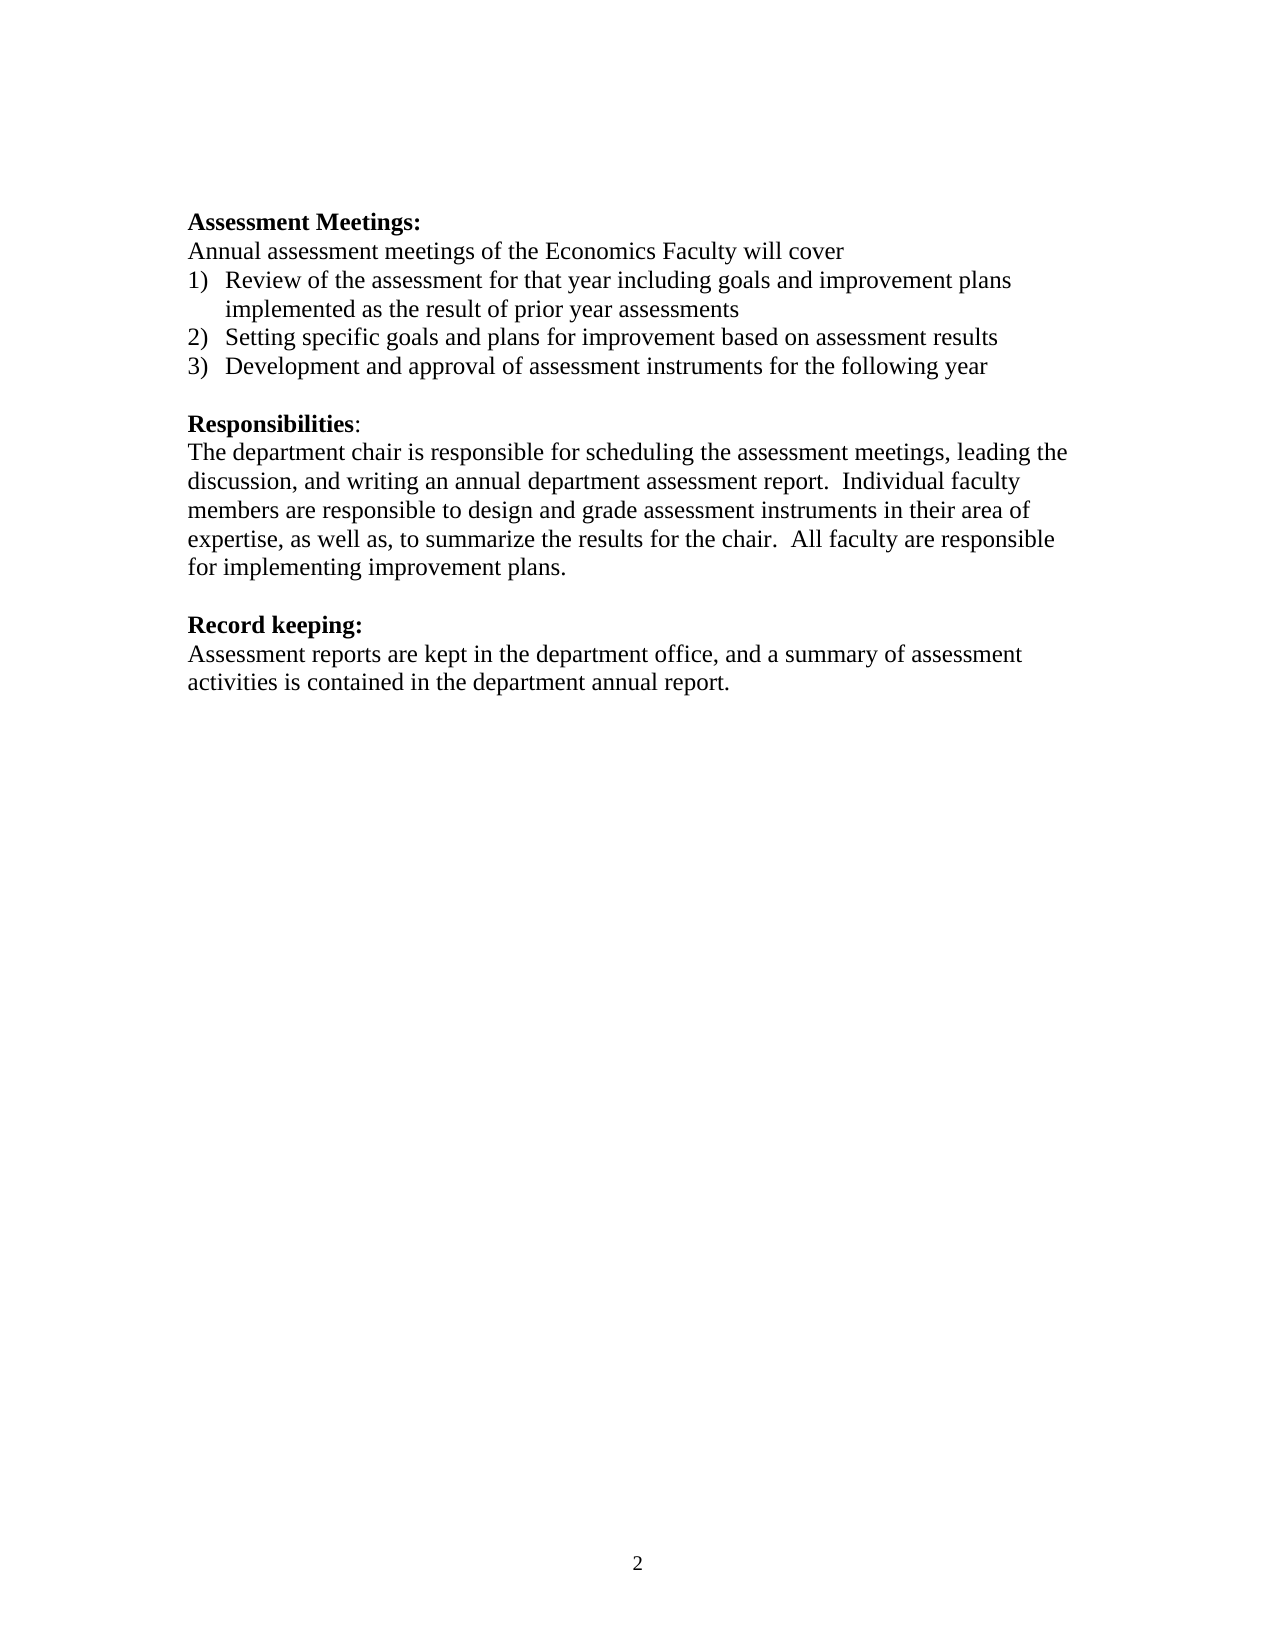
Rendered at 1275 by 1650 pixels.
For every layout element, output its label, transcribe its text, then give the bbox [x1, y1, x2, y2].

text Record keeping: [187, 610, 1087, 639]
text Assessment reports are kept in the department office, and a summary of assessment activities is contained in the department annual report. [187, 639, 1087, 696]
list Review of the assessment for that year including goals and improvement plans implemented as the result of prior year assessments [187, 265, 1087, 322]
text The department chair is responsible for scheduling the assessment meetings, leading the discussion, and writing an annual department assessment report. Individual faculty members are responsible to design and grade assessment instruments in their area of expertise, as well as, to summarize the results for the chair. All faculty are responsible for implementing improvement plans. [187, 437, 1087, 581]
list Setting specific goals and plans for improvement based on assessment results [187, 322, 1087, 351]
text Responsibilities: [187, 409, 1087, 437]
text Annual assessment meetings of the Economics Faculty will cover [187, 236, 1087, 265]
list Development and approval of assessment instruments for the following year [187, 351, 1087, 380]
text Assessment Meetings: [187, 207, 1087, 236]
